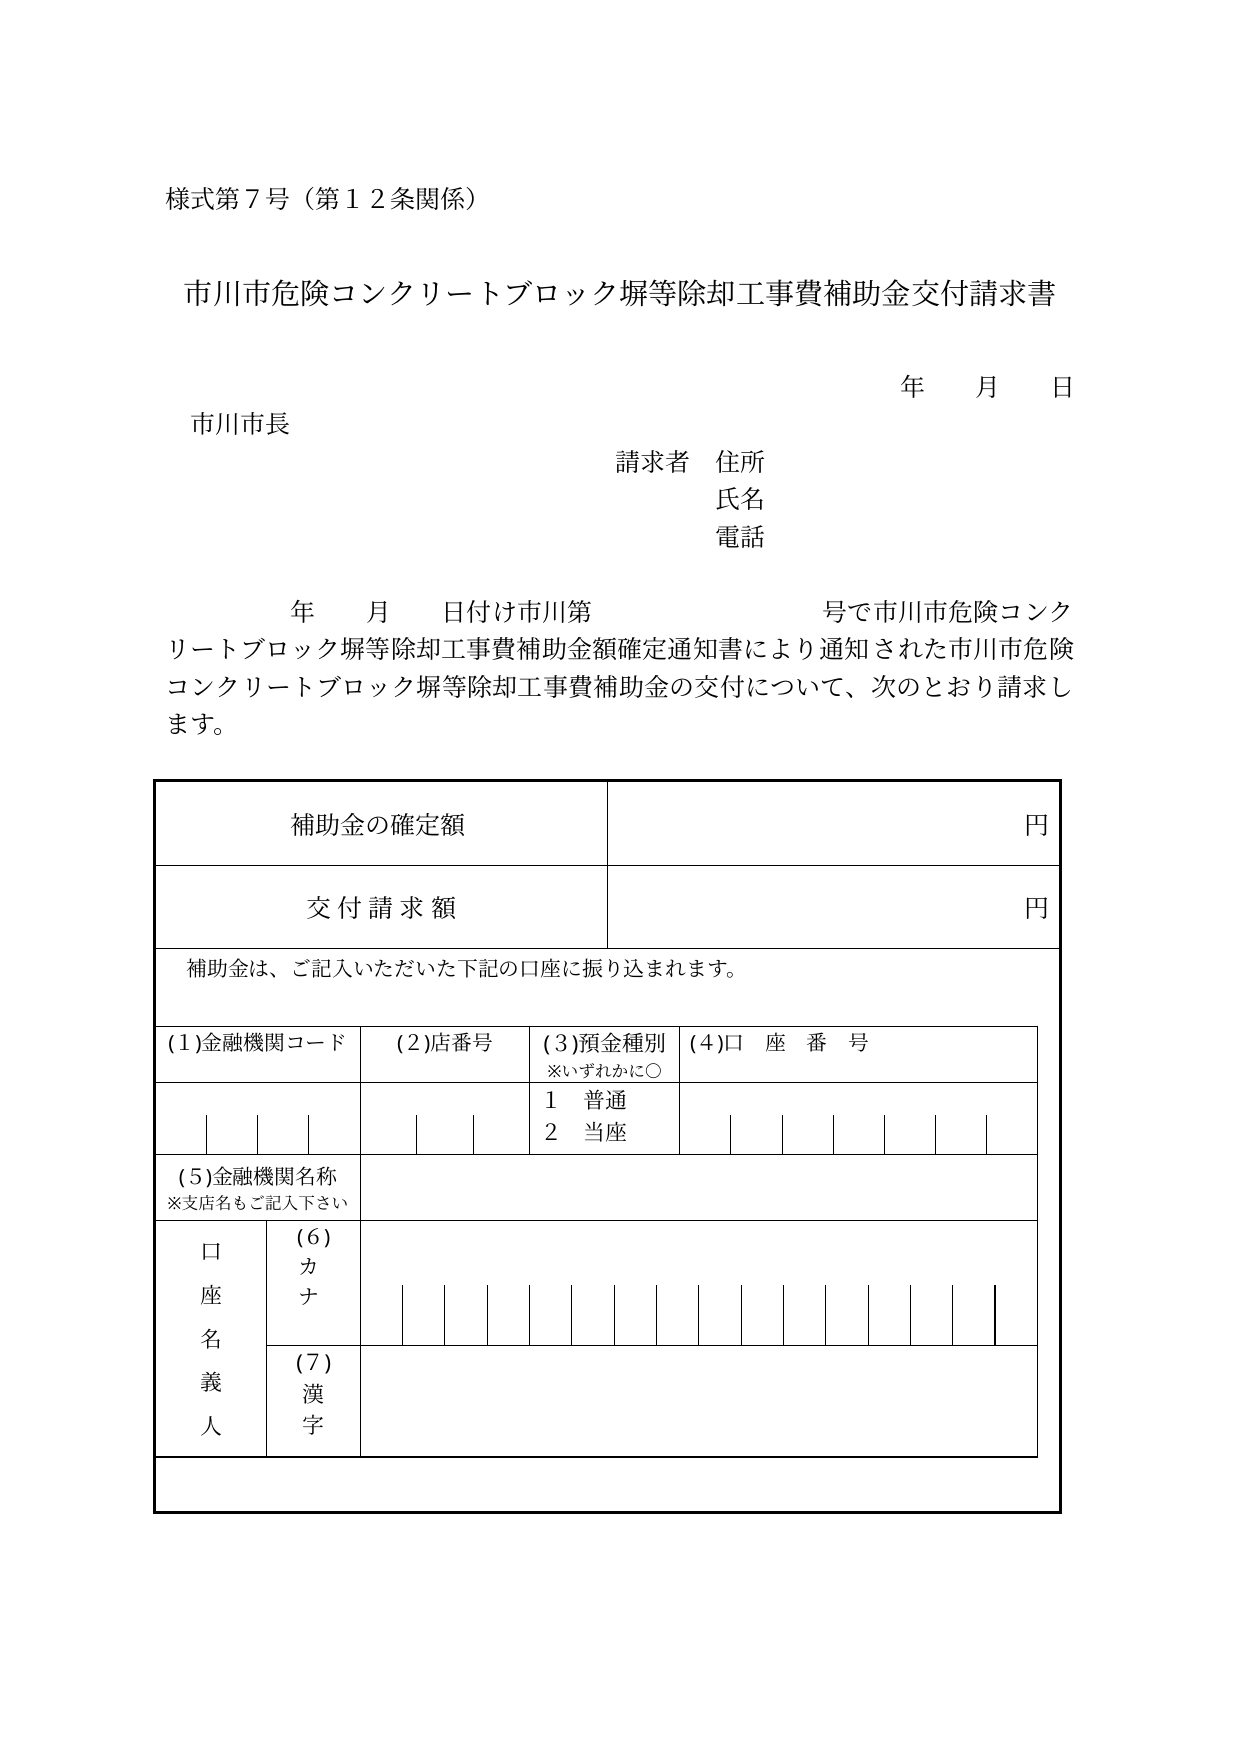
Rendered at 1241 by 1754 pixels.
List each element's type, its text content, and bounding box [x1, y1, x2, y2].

table_cell 円 [608, 866, 1059, 947]
text 年 月 日 [165, 367, 1075, 404]
text 年 月 日付け市川第 号で市川市危険コンクリートブロック塀等除却工事費補助金額確定通知書により通知された市川市危険コンクリートブロック塀等除却工事費補助金の交付について、次のとおり請求します。 [165, 592, 1075, 742]
text 請求者 住所 [165, 442, 1075, 479]
text 様式第７号（第１２条関係） [165, 179, 1075, 217]
table_cell 交付請求額 [156, 866, 607, 947]
table_header 補助金の確定額 [156, 782, 607, 865]
table_cell 補助金は、ご記入いただいた下記の口座に振り込まれます。 [156, 949, 1059, 1511]
text 電話 [165, 517, 1075, 554]
text 氏名 [165, 479, 1075, 517]
text 市川市長 [165, 404, 1075, 442]
table_header 円 [608, 782, 1059, 865]
text 市川市危険コンクリートブロック塀等除却工事費補助金交付請求書 [165, 254, 1075, 329]
